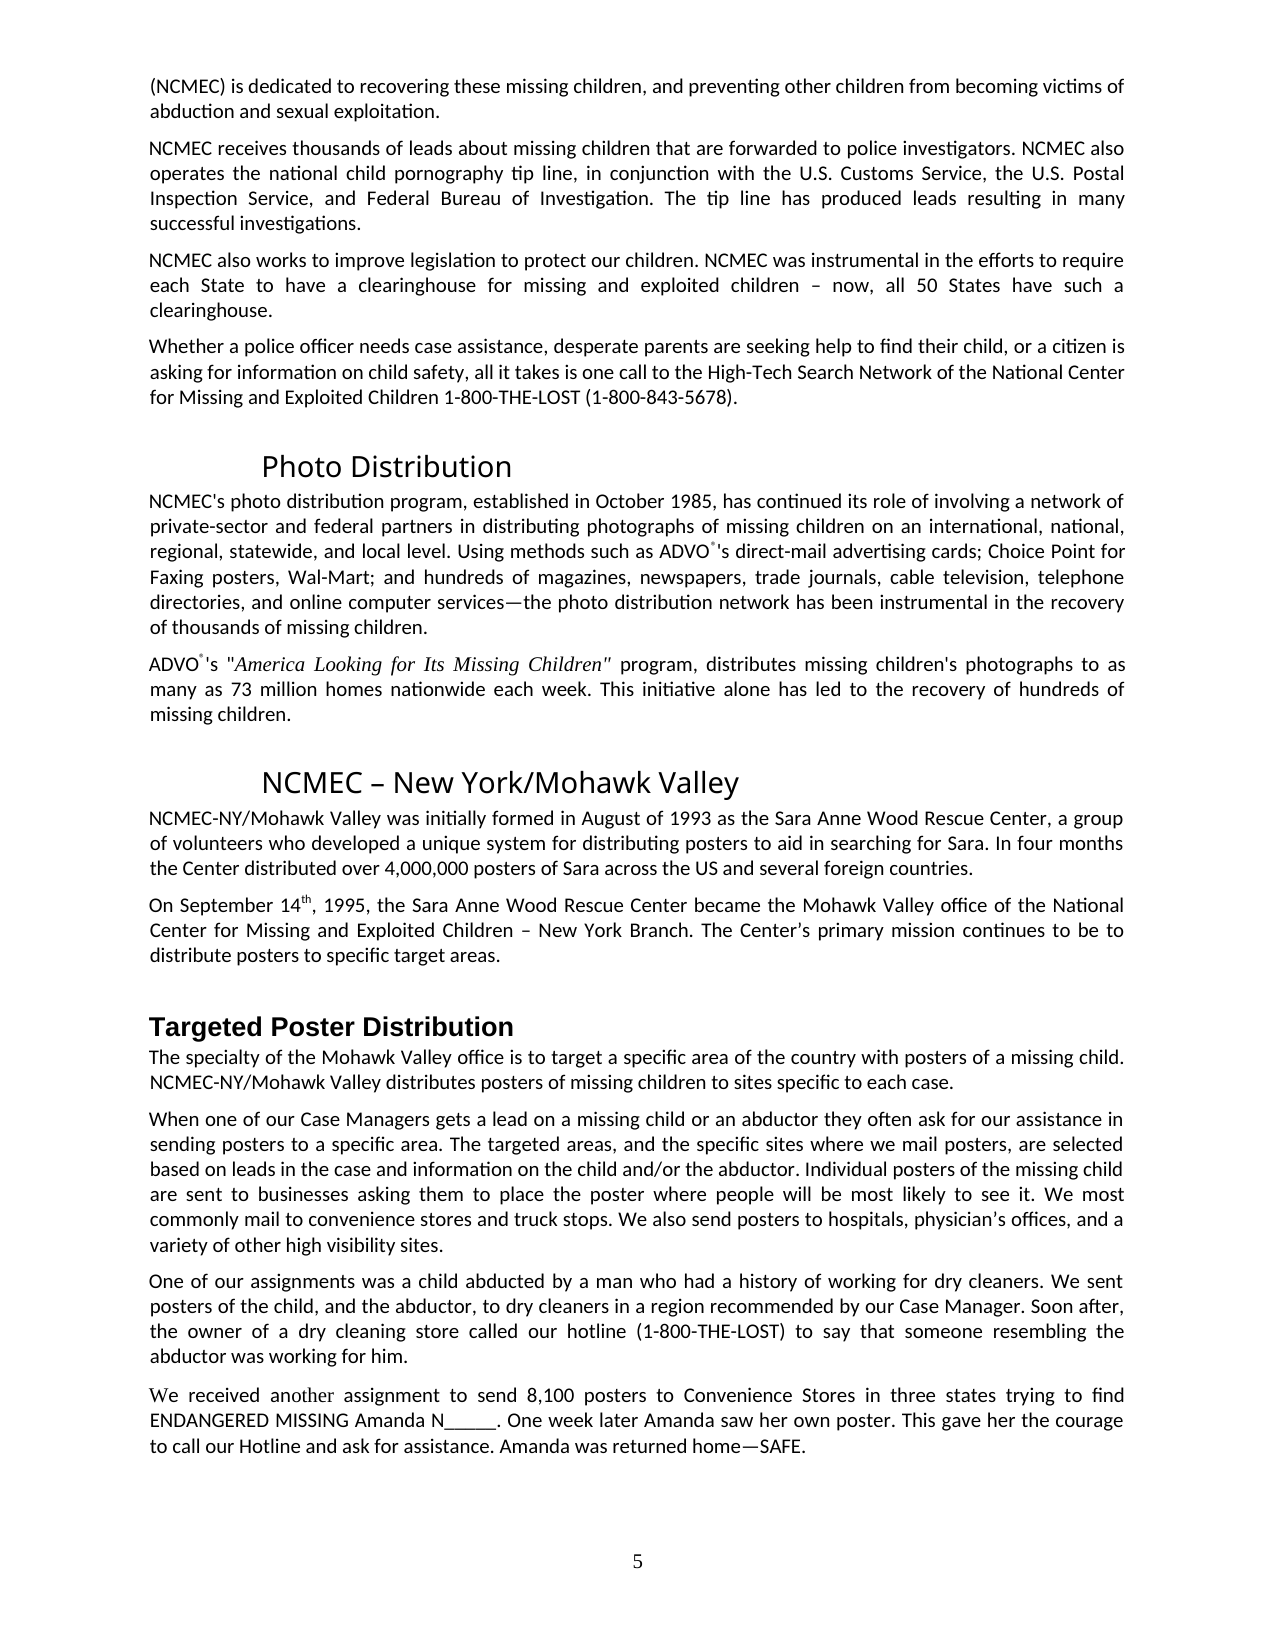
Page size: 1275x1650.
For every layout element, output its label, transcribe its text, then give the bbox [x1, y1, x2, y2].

subtitle Targeted Poster Distribution [148, 1011, 1152, 1042]
text NCMEC-NY/Mohawk Valley was initially formed in August of 1993 as the Sara Anne Wood Rescue Center, a group of volunteers who developed a unique system for distributing posters to aid in searching for Sara. In four months the Center distributed over 4,000,000 posters of Sara across the US and several foreign countries. [148, 805, 1126, 881]
text NCMEC also works to improve legislation to protect our children. NCMEC was instrumental in the efforts to require each State to have a clearinghouse for missing and exploited children – now, all 50 States have such a clearinghouse. [148, 247, 1126, 323]
text We received another assignment to send 8,100 posters to Convenience Stores in three states trying to find ENDANGERED MISSING Amanda N_____. One week later Amanda saw her own poster. This gave her the courage to call our Hotline and ask for assistance. Amanda was returned home—SAFE. [148, 1383, 1126, 1458]
text Whether a police officer needs case assistance, desperate parents are seeking help to find their child, or a citizen is asking for information on child safety, all it takes is one call to the High-Tech Search Network of the National Center for Missing and Exploited Children 1-800-THE-LOST (1-800-843-5678). [148, 334, 1126, 409]
text One of our assignments was a child abducted by a man who had a history of working for dry cleaners. We sent posters of the child, and the abductor, to dry cleaners in a region recommended by our Case Manager. Soon after, the owner of a dry cleaning store called our hotline (1-800-THE-LOST) to say that someone resembling the abductor was working for him. [148, 1268, 1126, 1369]
text NCMEC's photo distribution program, established in October 1985, has continued its role of involving a network of private-sector and federal partners in distributing photographs of missing children on an international, national, regional, statewide, and local level. Using methods such as ADVO®'s direct-mail advertising cards; Choice Point for Faxing posters, Wal-Mart; and hundreds of magazines, newspapers, trade journals, cable television, telephone directories, and online computer services—the photo distribution network has been instrumental in the recovery of thousands of missing children. [148, 488, 1126, 640]
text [148, 74, 1126, 124]
text ADVO®'s "America Looking for Its Missing Children" program, distributes missing children's photographs to as many as 73 million homes nationwide each week. This initiative alone has led to the recovery of hundreds of missing children. [148, 651, 1126, 726]
subtitle NCMEC – New York/Mohawk Valley [261, 763, 1188, 802]
subtitle Photo Distribution [261, 446, 1188, 486]
text When one of our Case Managers gets a lead on a missing child or an abductor they often ask for our assistance in sending posters to a specific area. The targeted areas, and the specific sites where we mail posters, are selected based on leads in the case and information on the child and/or the abductor. Individual posters of the missing child are sent to businesses asking them to place the poster where people will be most likely to see it. We most commonly mail to convenience stores and truck stops. We also send posters to hospitals, physician’s offices, and a variety of other high visibility sites. [148, 1106, 1126, 1257]
text The specialty of the Mohawk Valley office is to target a specific area of the country with posters of a missing child. NCMEC-NY/Mohawk Valley distributes posters of missing children to sites specific to each case. [148, 1044, 1126, 1095]
text NCMEC receives thousands of leads about missing children that are forwarded to police investigators. NCMEC also operates the national child pornography tip line, in conjunction with the U.S. Customs Service, the U.S. Postal Inspection Service, and Federal Bureau of Investigation. The tip line has produced leads resulting in many successful investigations. [148, 135, 1126, 236]
text On September 14th, 1995, the Sara Anne Wood Rescue Center became the Mohawk Valley office of the National Center for Missing and Exploited Children – New York Branch. The Center’s primary mission continues to be to distribute posters to specific target areas. [148, 892, 1126, 967]
